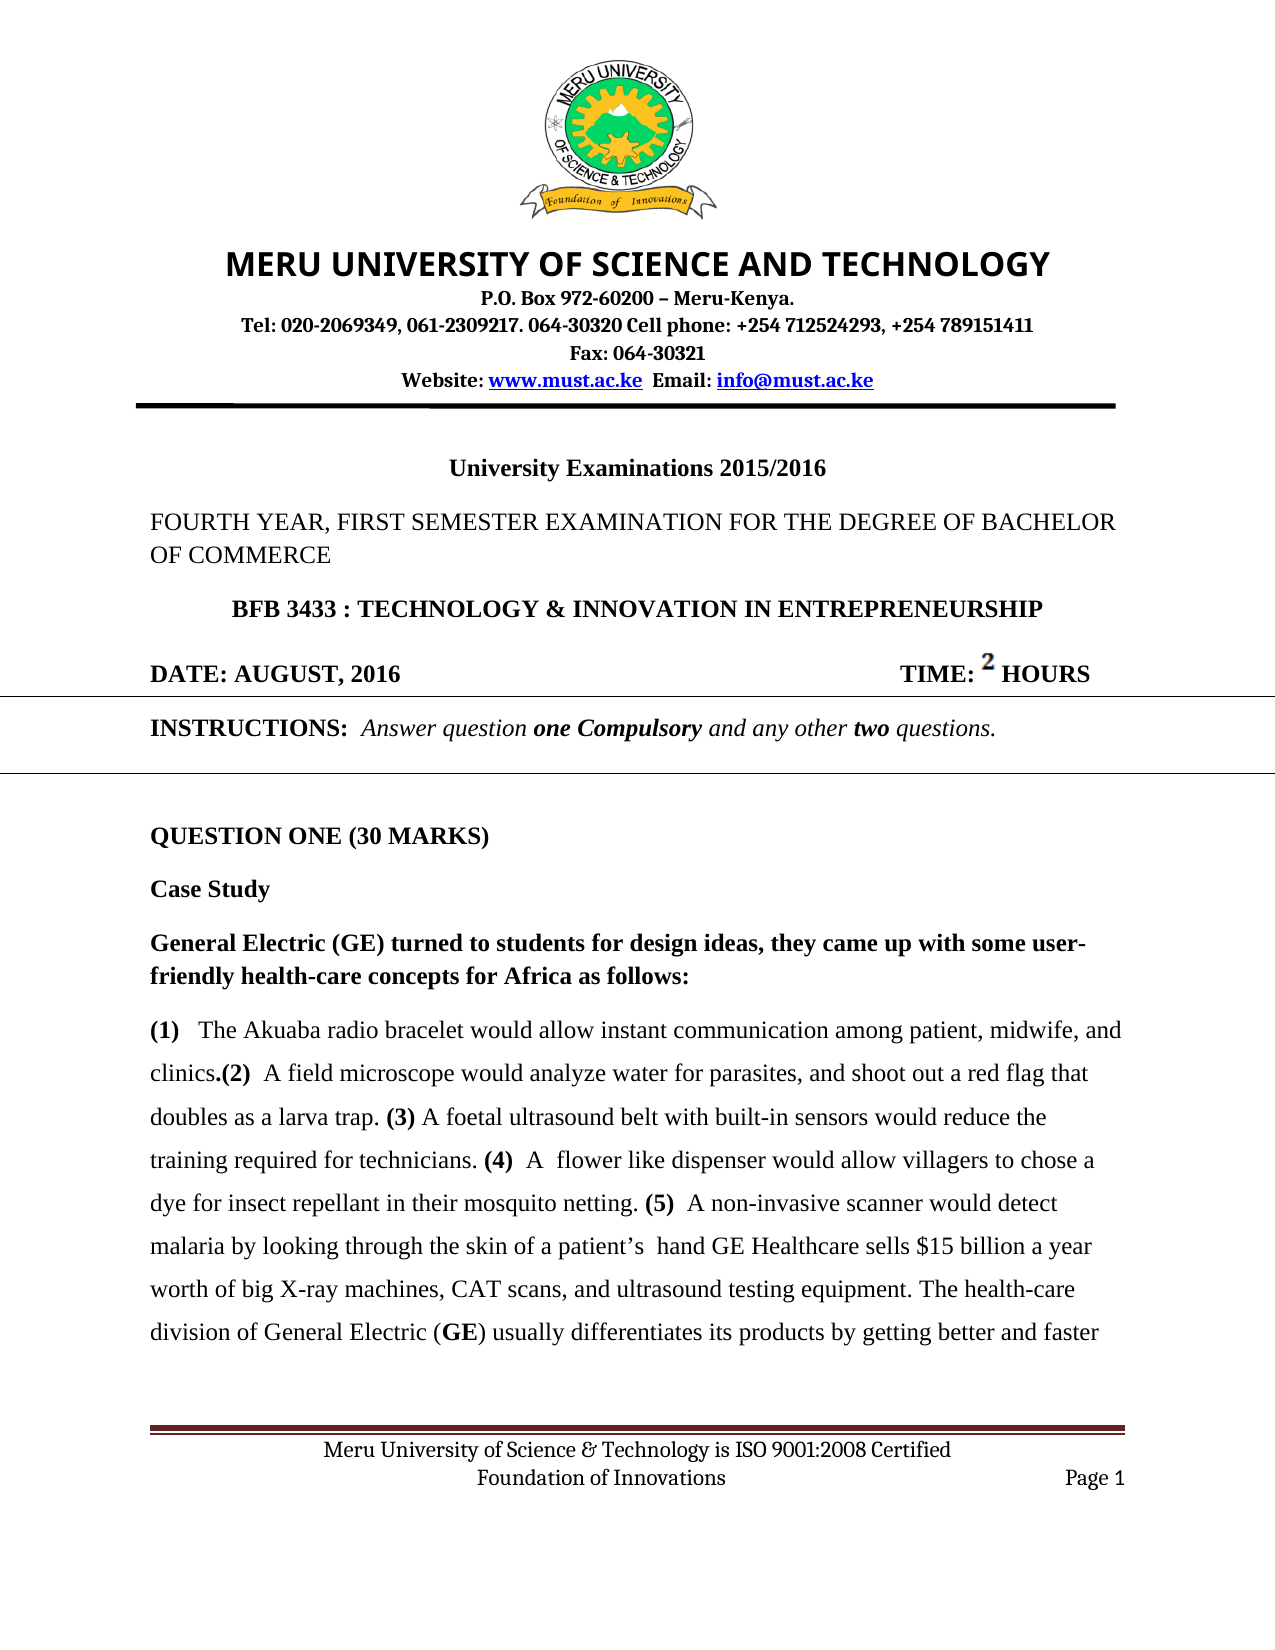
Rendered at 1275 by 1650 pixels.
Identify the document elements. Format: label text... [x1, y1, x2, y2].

text Case Study [150, 874, 1125, 903]
text MERU UNIVERSITY OF SCIENCE AND TECHNOLOGY [150, 241, 1125, 286]
text QUESTION ONE (30 MARKS) [150, 821, 1125, 849]
text Tel: 020-2069349, 061-2309217. 064-30320 Cell phone: +254 712524293, +254 789151411 [150, 314, 1125, 338]
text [150, 1015, 1125, 1346]
text BFB 3433 : TECHNOLOGY & INNOVATION IN ENTREPRENEURSHIP [150, 594, 1125, 622]
text FOURTH YEAR, FIRST SEMESTER EXAMINATION FOR THE DEGREE OF BACHELOR OF COMMERCE [150, 507, 1125, 569]
text DATE: AUGUST, 2016 TIME: HOURS [150, 648, 1125, 688]
text INSTRUCTIONS: Answer question one Compulsory and any other two questions. [150, 713, 1125, 742]
text Fax: 064-30321 [150, 341, 1125, 365]
text Website: www.must.ac.ke Email: info@must.ac.ke [150, 369, 1125, 393]
text General Electric (GE) turned to students for design ideas, they came up with some user-friendly health-care concepts for Africa as follows: [150, 928, 1125, 990]
picture [516, 60, 721, 222]
text P.O. Box 972-60200 – Meru-Kenya. [150, 286, 1125, 310]
picture [981, 647, 1002, 683]
text University Examinations 2015/2016 [150, 453, 1125, 482]
